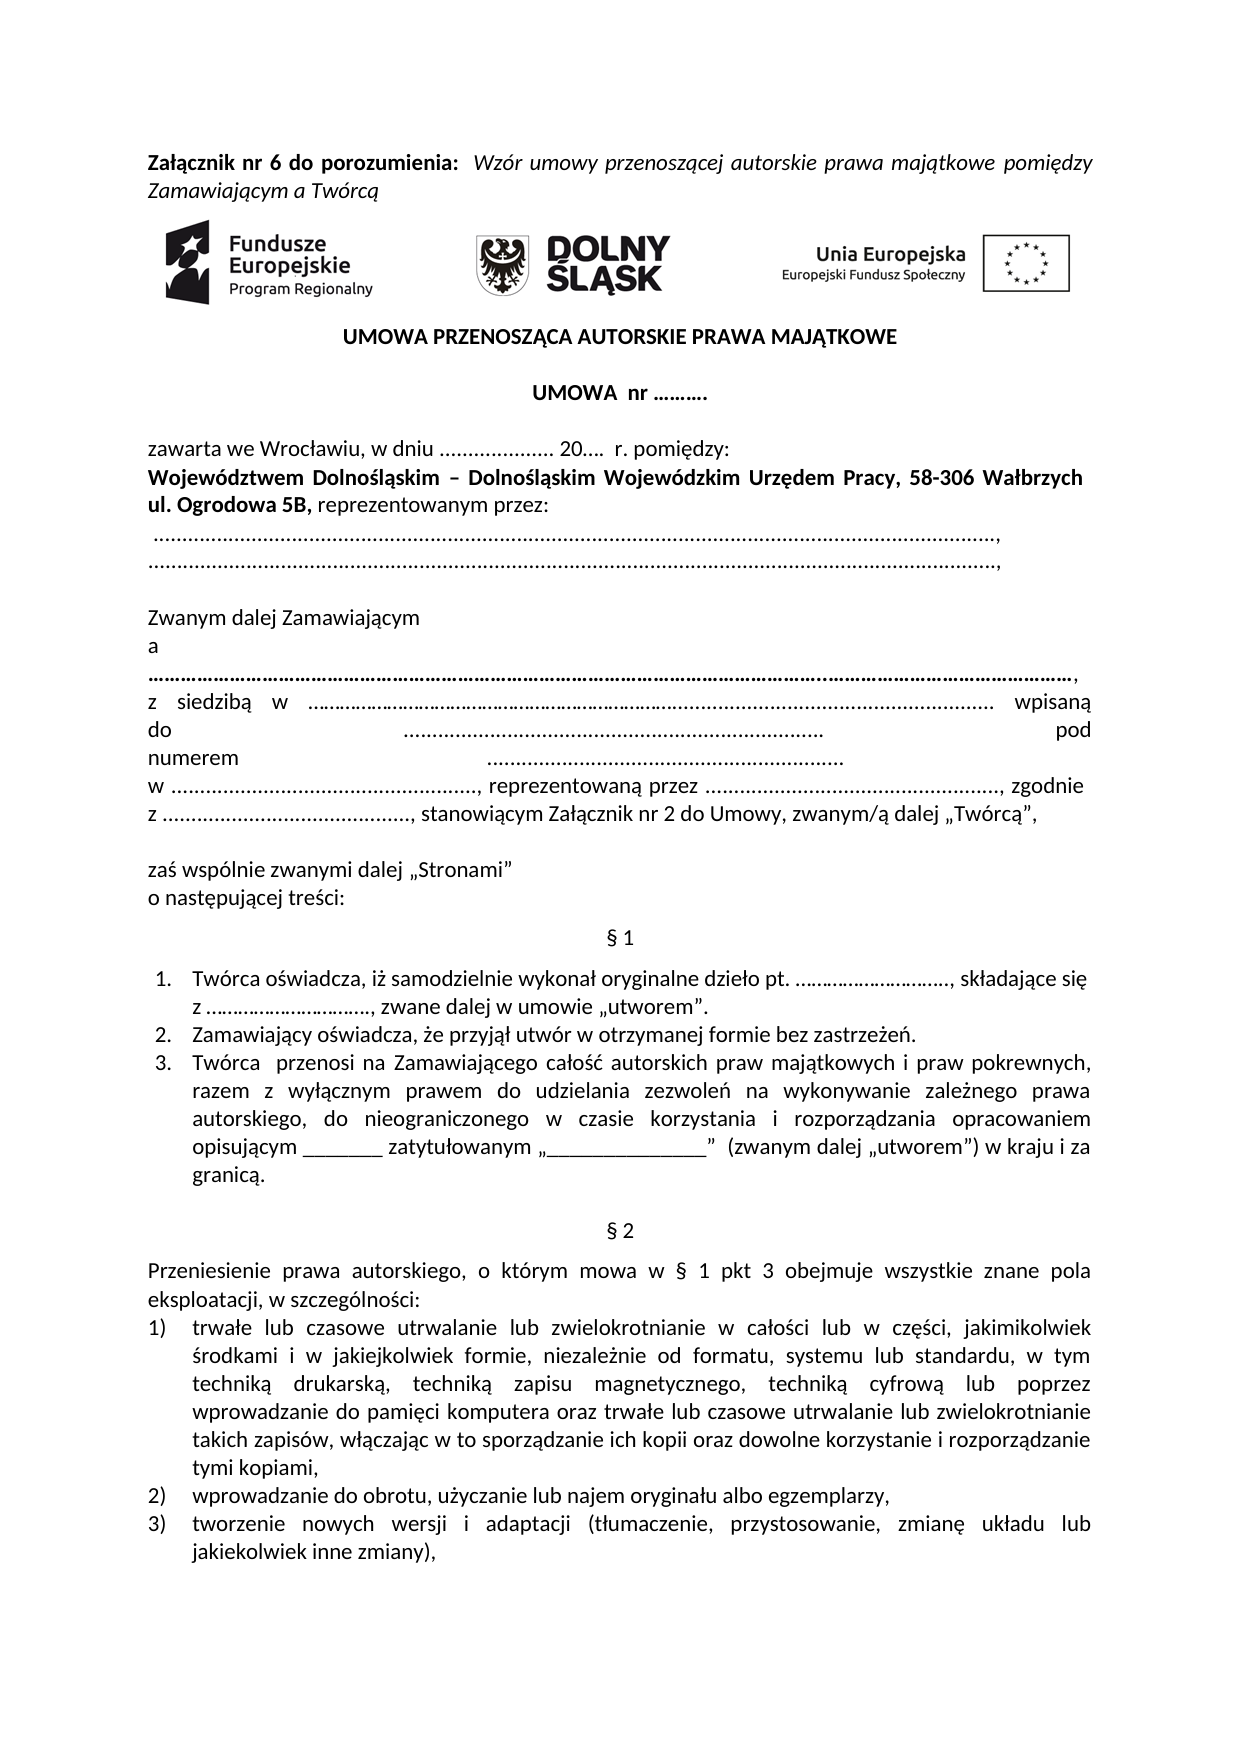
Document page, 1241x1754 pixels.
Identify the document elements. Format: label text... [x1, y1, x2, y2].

text zawarta we Wrocławiu, w dniu .................... 20…. r. pomiędzy: [148, 434, 1092, 463]
text zaś wspólnie zwanymi dalej „Stronami” [148, 855, 1092, 883]
list Twórca oświadcza, iż samodzielnie wykonał oryginalne dzieło pt. ……………………….., składające się z …………………………., zwane dalej w umowie „utworem”. [154, 964, 1092, 1020]
text Przeniesienie prawa autorskiego, o którym mowa w § 1 pkt 3 obejmuje wszystkie znane pola eksploatacji, w szczególności: [148, 1257, 1092, 1313]
text Województwem Dolnośląskim – Dolnośląskim Wojewódzkim Urzędem Pracy, 58-306 Wałbrzych ul. Ogrodowa 5B, reprezentowanym przez: [148, 463, 1092, 519]
text § 1 [148, 923, 1092, 951]
text Załącznik nr 6 do porozumienia: Wzór umowy przenoszącej autorskie prawa majątkowe pomiędzy Zamawiającym a Twórcą [148, 148, 1092, 204]
list Zamawiający oświadcza, że przyjął utwór w otrzymanej formie bez zastrzeżeń. [154, 1020, 1092, 1048]
text Zwanym dalej Zamawiającym [148, 603, 1092, 631]
list tworzenie nowych wersji i adaptacji (tłumaczenie, przystosowanie, zmianę układu lub jakiekolwiek inne zmiany), [148, 1509, 1092, 1565]
text a [148, 631, 1092, 659]
list wprowadzanie do obrotu, użyczanie lub najem oryginału albo egzemplarzy, [148, 1481, 1092, 1509]
text ……………………………………………………………………………………………………………..………………………………………, z siedzibą w ……………………………………………………………........................................................ wpisaną do ......................................................................... pod numerem .............................................................. w ....................................................., reprezentowaną przez ..................................................., zgodnie z ..........................................., stanowiącym Załącznik nr 2 do Umowy, zwanym/ą dalej „Twórcą”, [148, 659, 1092, 827]
list Twórca przenosi na Zamawiającego całość autorskich praw majątkowych i praw pokrewnych, razem z wyłącznym prawem do udzielania zezwoleń na wykonywanie zależnego prawa autorskiego, do nieograniczonego w czasie korzystania i rozporządzania opracowaniem opisującym _______ zatytułowanym „______________” (zwanym dalej „utworem”) w kraju i za granicą. [154, 1048, 1092, 1188]
text o następującej treści: [148, 883, 1092, 911]
list trwałe lub czasowe utrwalanie lub zwielokrotnianie w całości lub w części, jakimikolwiek środkami i w jakiejkolwiek formie, niezależnie od formatu, systemu lub standardu, w tym techniką drukarską, techniką zapisu magnetycznego, techniką cyfrową lub poprzez wprowadzanie do pamięci komputera oraz trwałe lub czasowe utrwalanie lub zwielokrotnianie takich zapisów, włączając w to sporządzanie ich kopii oraz dowolne korzystanie i rozporządzanie tymi kopiami, [148, 1313, 1092, 1481]
text UMOWA nr ………. [148, 378, 1092, 407]
text ..................................................................................................................................................., [148, 547, 1092, 575]
picture [148, 216, 1092, 310]
text UMOWA PRZENOSZĄCA AUTORSKIE PRAWA MAJĄTKOWE [148, 322, 1092, 351]
text .................................................................................................................................................., [148, 519, 1092, 547]
text § 2 [148, 1216, 1092, 1244]
